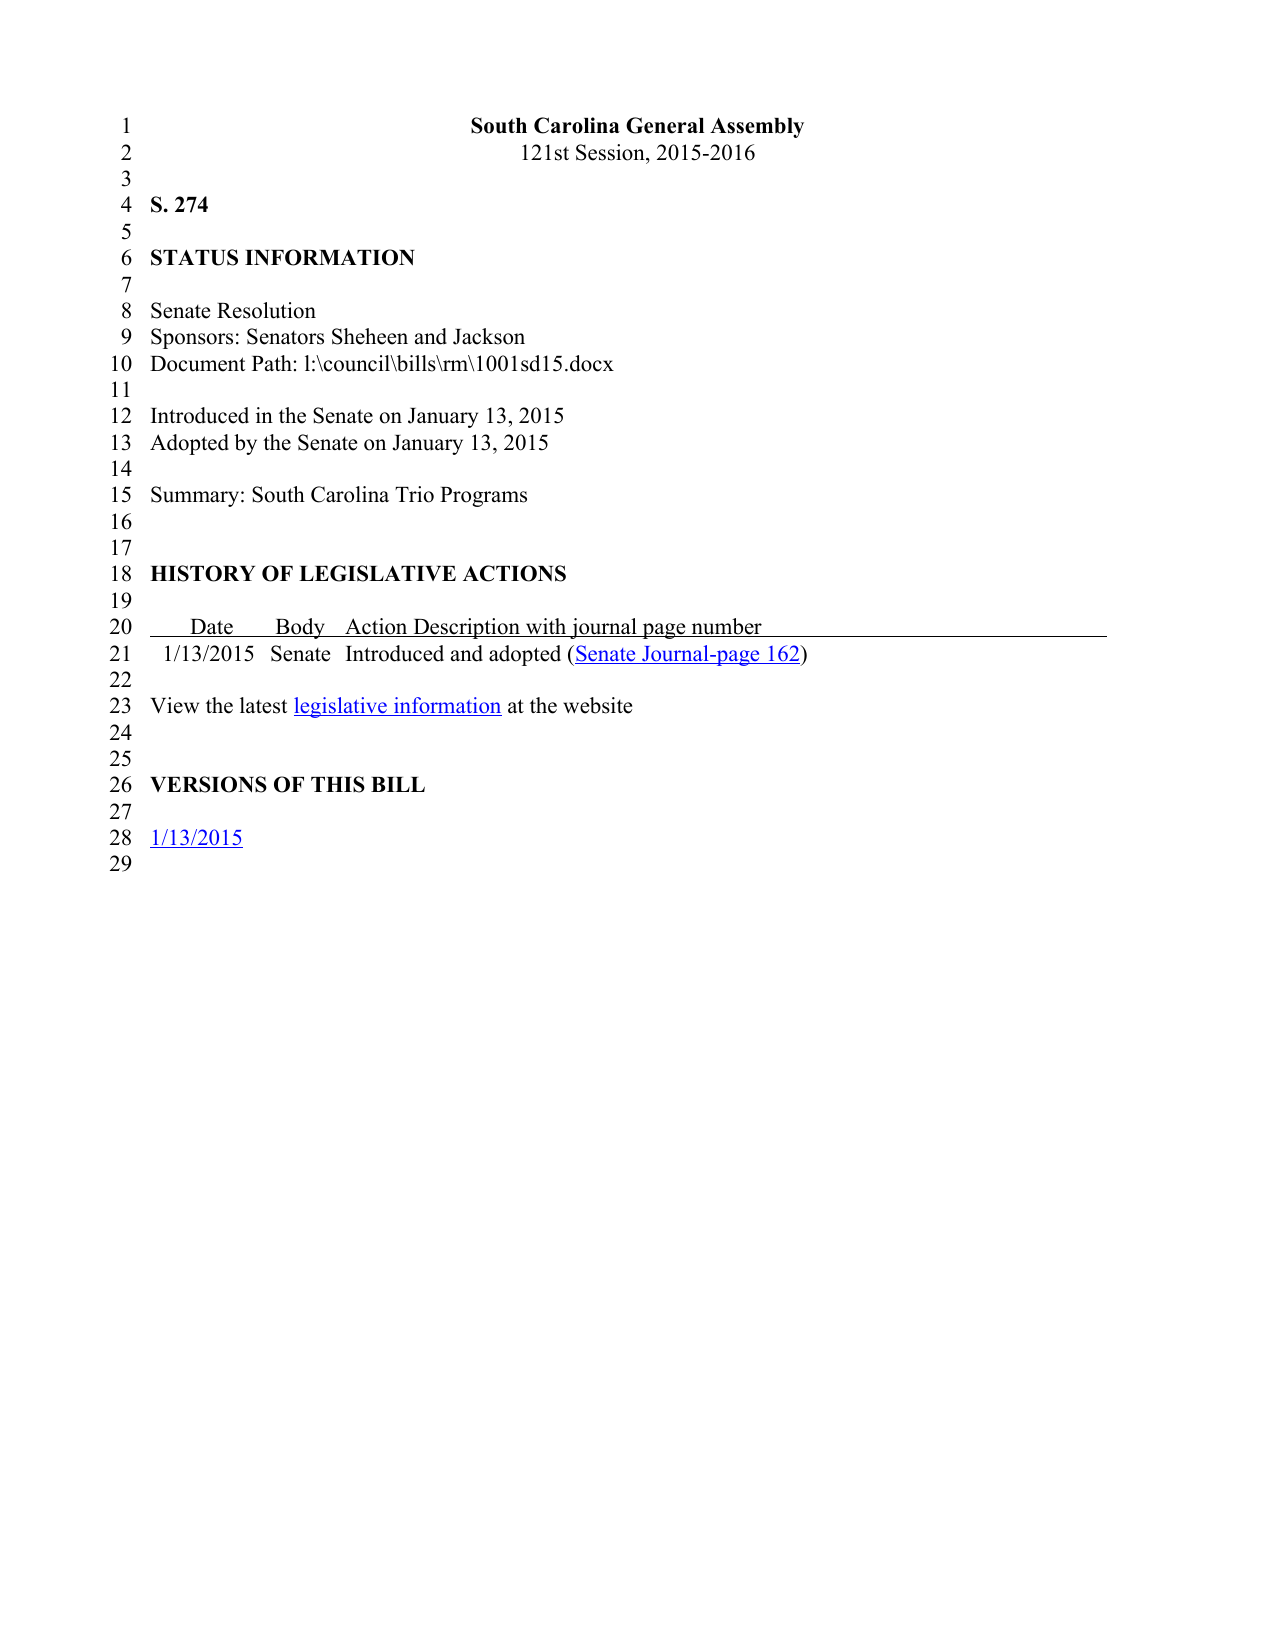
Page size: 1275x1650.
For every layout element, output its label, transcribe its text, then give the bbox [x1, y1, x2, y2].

text Sponsors: Senators Sheheen and Jackson [150, 323, 1125, 350]
text HISTORY OF LEGISLATIVE ACTIONS [150, 561, 1125, 587]
text Date Body Action Description with journal page number [150, 613, 1125, 639]
text Summary: South Carolina Trio Programs [150, 481, 1125, 508]
text 1/13/2015 Senate Introduced and adopted (Senate Journal-page 162) [150, 639, 1125, 666]
text View the latest legislative information at the website [150, 692, 1125, 719]
text STATUS INFORMATION [150, 244, 1125, 271]
text VERSIONS OF THIS BILL [150, 771, 1125, 798]
text Adopted by the Senate on January 13, 2015 [150, 429, 1125, 455]
text 1/13/2015 [150, 824, 1125, 850]
text S. 274 [150, 192, 1125, 218]
text 121st Session, 2015-2016 [150, 139, 1125, 165]
text South Carolina General Assembly [150, 112, 1125, 139]
text Senate Resolution [150, 297, 1125, 323]
text Document Path: l:\council\bills\rm\1001sd15.docx [150, 350, 1125, 376]
text Introduced in the Senate on January 13, 2015 [150, 402, 1125, 429]
